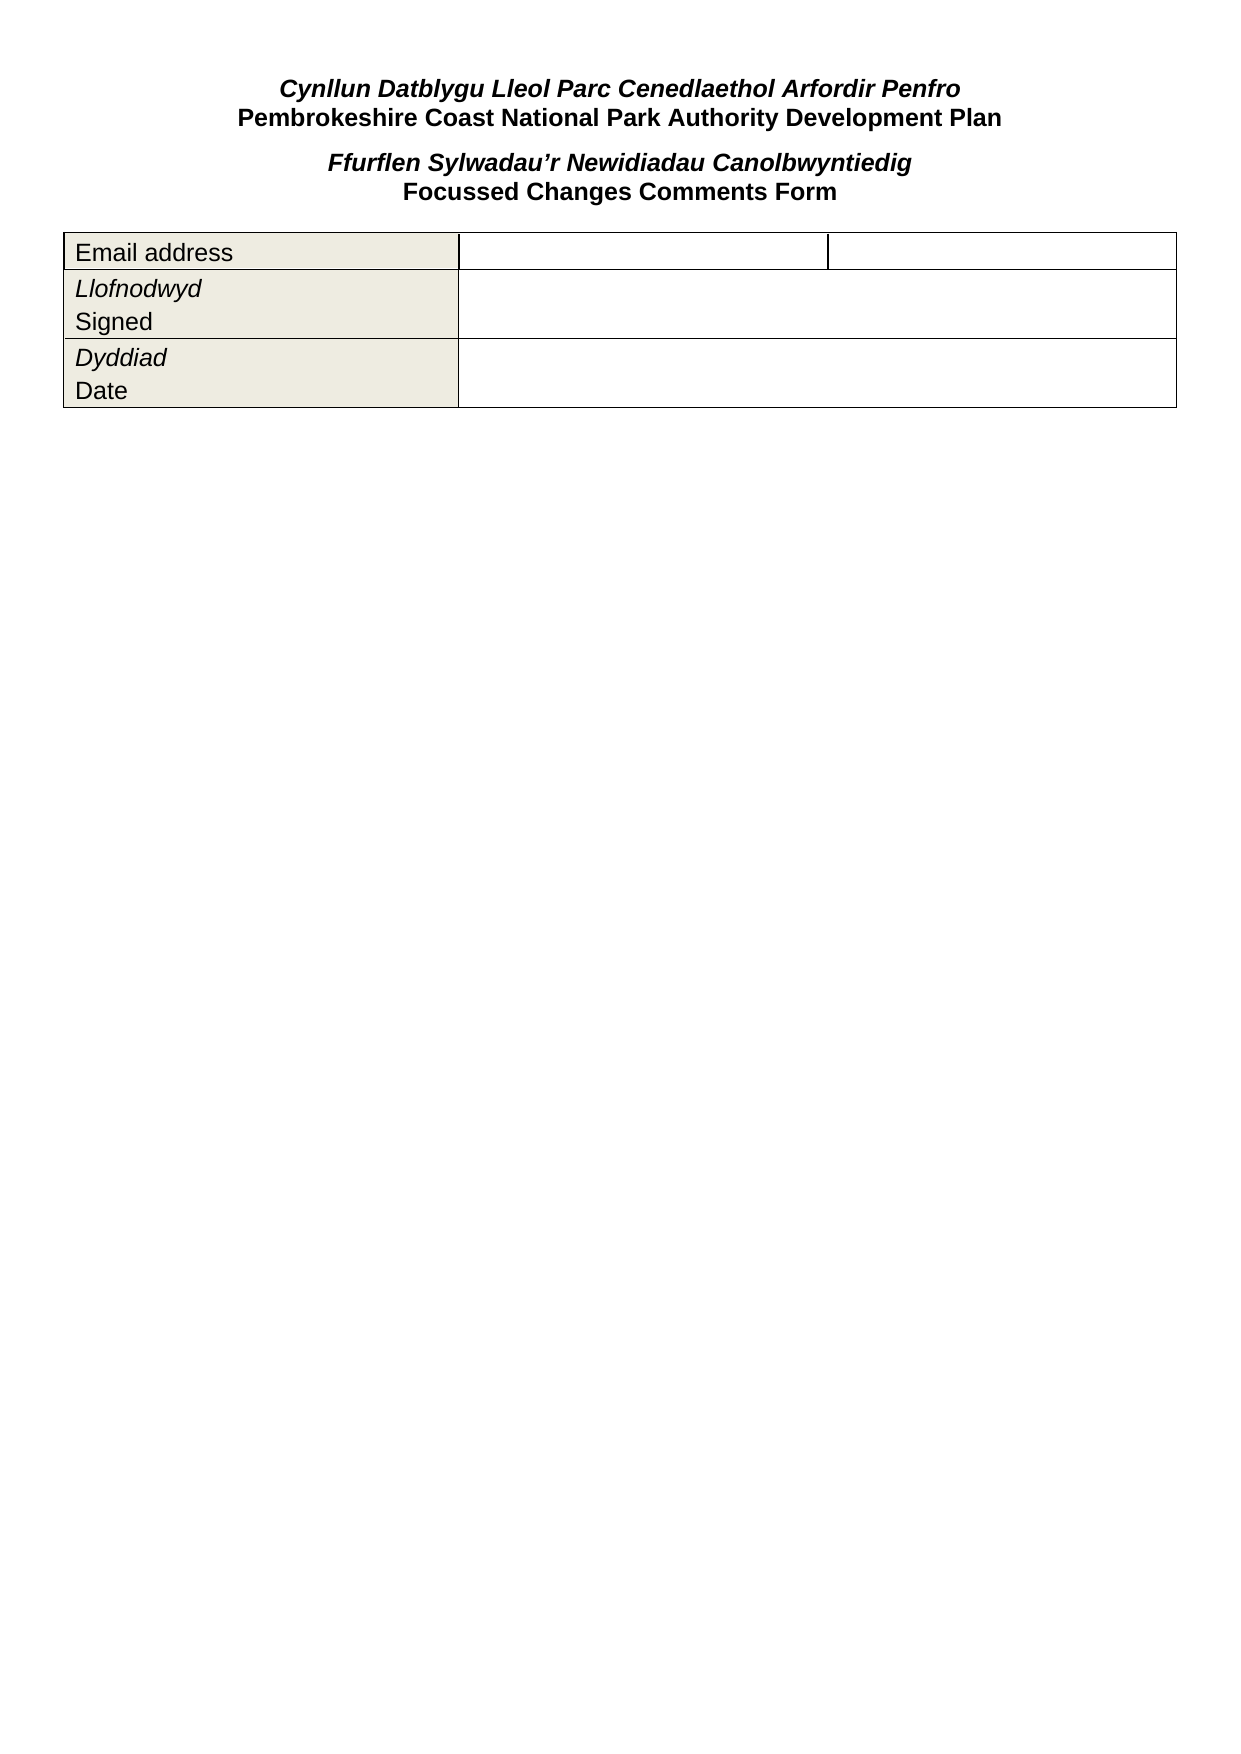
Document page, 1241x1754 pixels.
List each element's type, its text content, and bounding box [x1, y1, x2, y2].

table_cell [460, 233, 828, 268]
table_cell Llofnodwyd Signed [64, 270, 458, 338]
table_cell Dyddiad Date [64, 339, 458, 407]
table_cell [459, 270, 1176, 338]
table_cell [829, 233, 1176, 268]
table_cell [65, 233, 459, 268]
table_cell [459, 339, 1176, 407]
